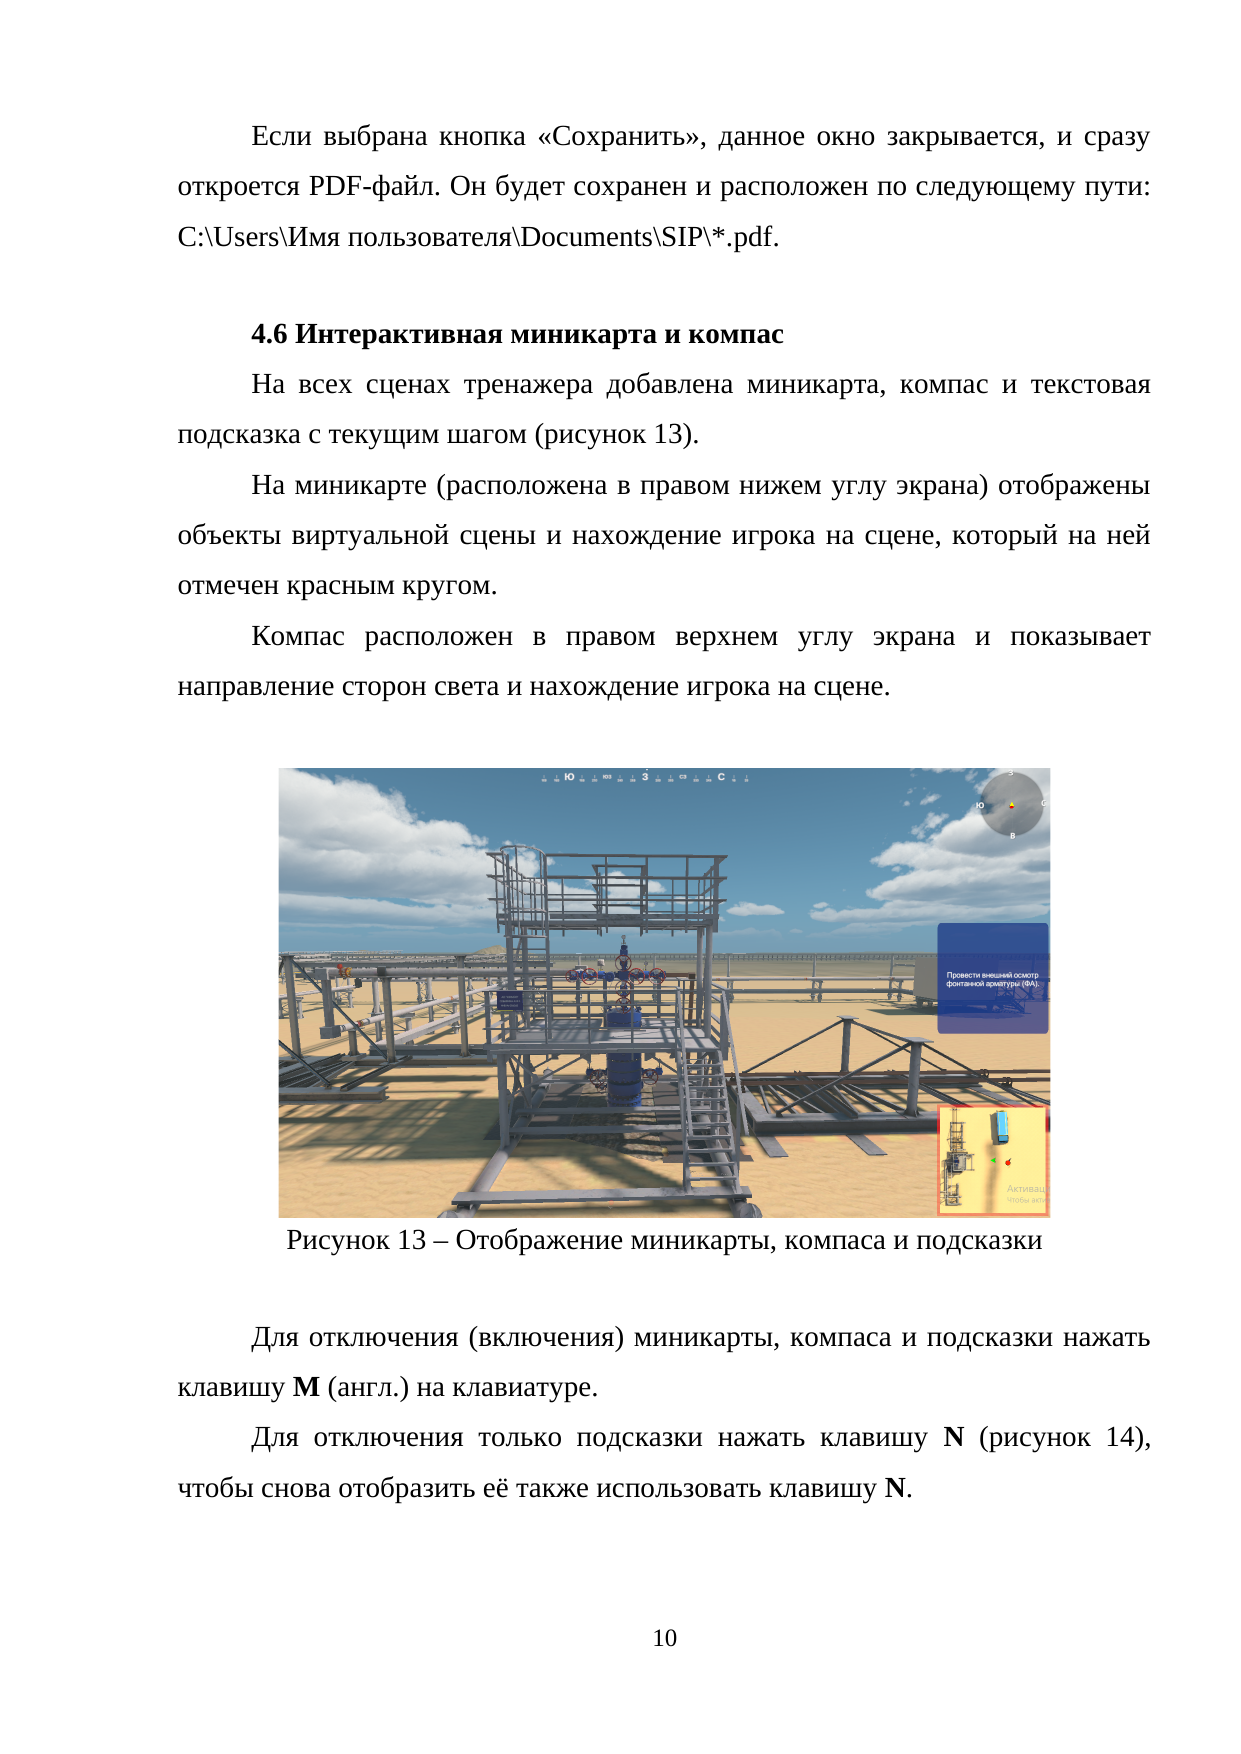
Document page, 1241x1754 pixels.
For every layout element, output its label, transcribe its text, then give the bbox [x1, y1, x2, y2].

text На миникарте (расположена в правом нижем углу экрана) отображены объекты виртуальной сцены и нахождение игрока на сцене, который на ней отмечен красным кругом. [177, 467, 1152, 601]
text Рисунок 13 – Отображение миникарты, компаса и подсказки [177, 1222, 1152, 1255]
text Для отключения (включения) миникарты, компаса и подсказки нажать клавишу M (англ.) на клавиатуре. [177, 1319, 1152, 1403]
text 4.6 Интерактивная миникарта и компас [177, 316, 1152, 349]
text Если выбрана кнопка «Сохранить», данное окно закрывается, и сразу откроется PDF-файл. Он будет сохранен и расположен по следующему пути: C:\Users\Имя пользователя\Documents\SIP\*.pdf. [177, 118, 1152, 252]
text На всех сценах тренажера добавлена миникарта, компас и текстовая подсказка с текущим шагом (рисунок 13). [177, 366, 1152, 450]
picture [278, 768, 1051, 1218]
text Для отключения только подсказки нажать клавишу N (рисунок 14), чтобы снова отобразить её также использовать клавишу N. [177, 1419, 1152, 1503]
text Компас расположен в правом верхнем углу экрана и показывает направление сторон света и нахождение игрока на сцене. [177, 618, 1152, 702]
